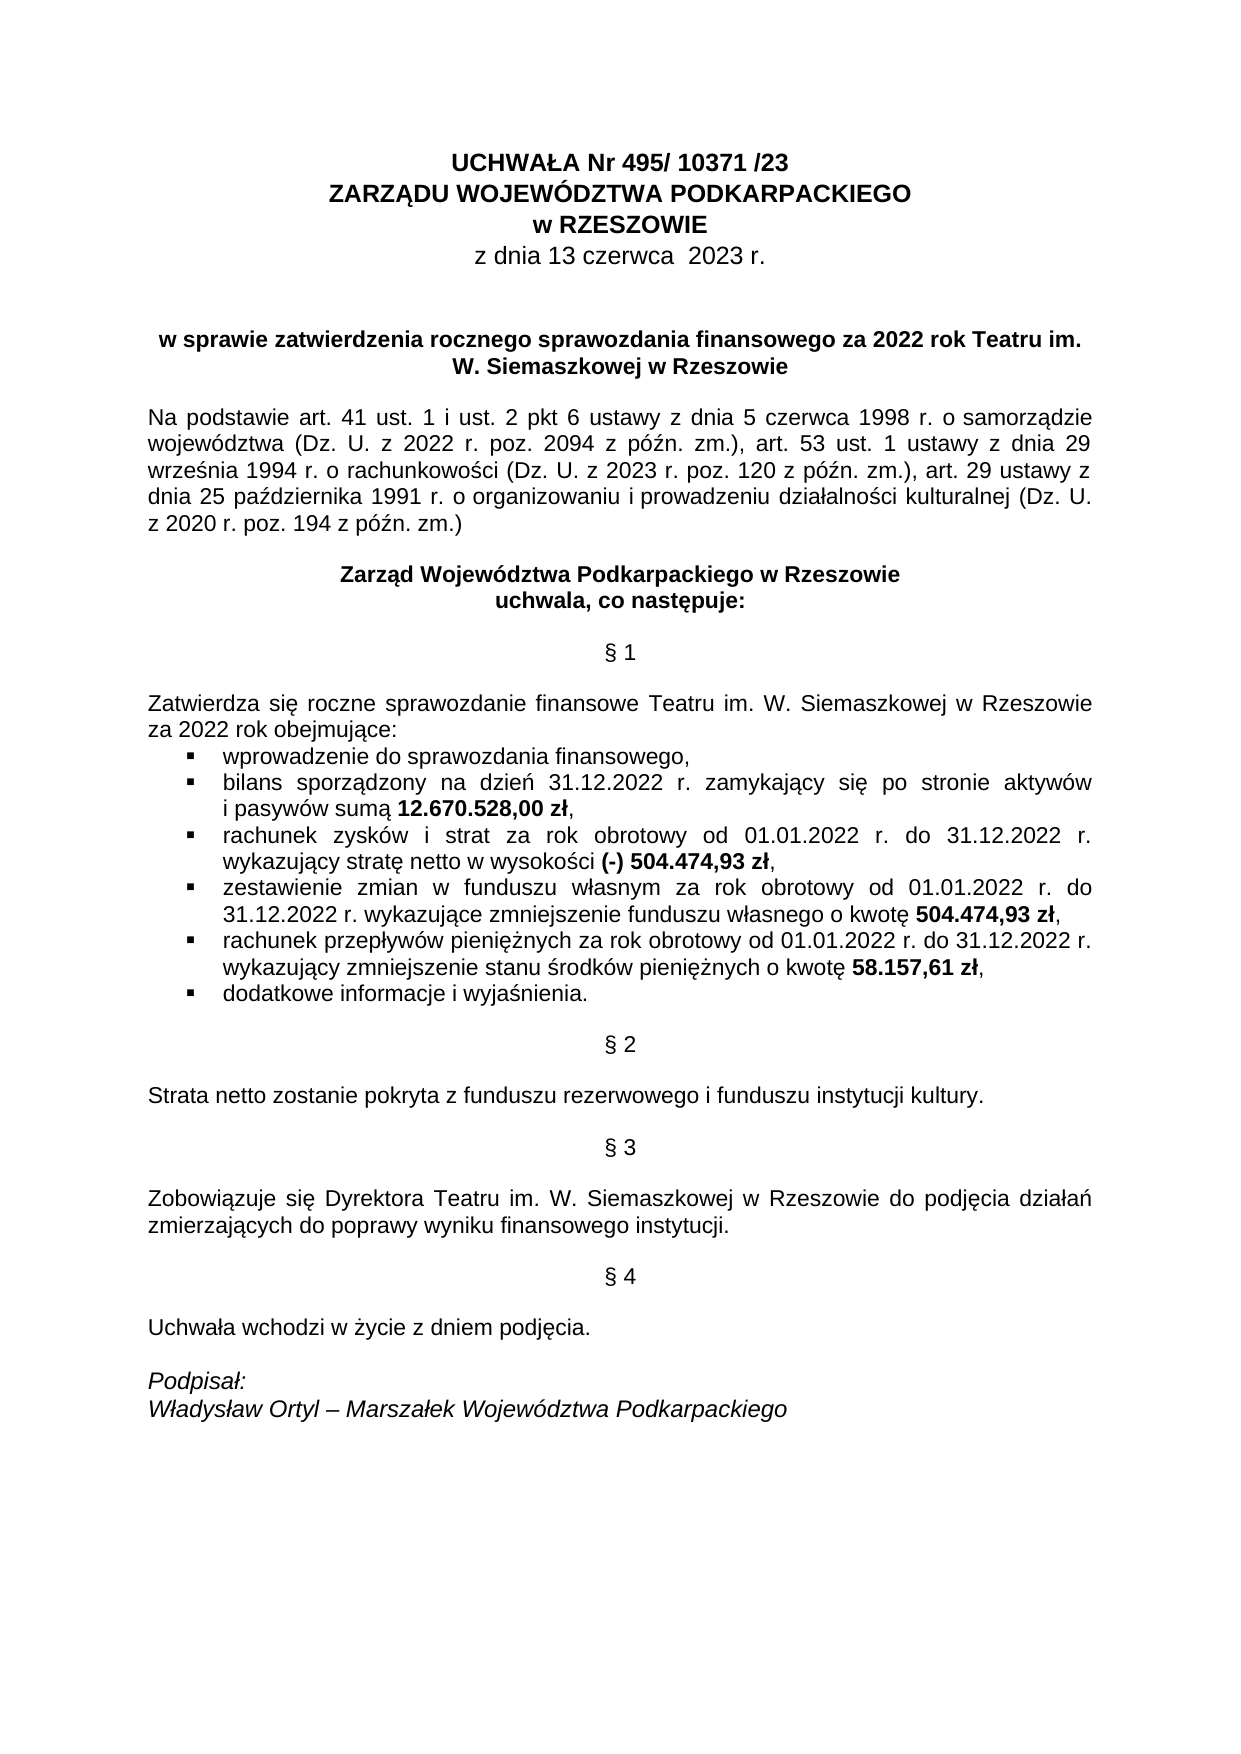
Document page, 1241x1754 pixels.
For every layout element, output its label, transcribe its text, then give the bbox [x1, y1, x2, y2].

list rachunek zysków i strat za rok obrotowy od 01.01.2022 r. do 31.12.2022 r. wykazujący stratę netto w wysokości (-) 504.474,93 zł, [185, 822, 1093, 874]
text Strata netto zostanie pokryta z funduszu rezerwowego i funduszu instytucji kultury. [148, 1082, 1093, 1109]
list bilans sporządzony na dzień 31.12.2022 r. zamykający się po stronie aktywów i pasywów sumą 12.670.528,00 zł, [185, 769, 1093, 822]
list dodatkowe informacje i wyjaśnienia. [185, 980, 1093, 1006]
text Uchwała wchodzi w życie z dniem podjęcia. [148, 1314, 1093, 1341]
text UCHWAŁA Nr 495/ 10371 /23 ZARZĄDU WOJEWÓDZTWA PODKARPACKIEGO w RZESZOWIE z dnia 13 czerwca 2023 r. [148, 148, 1093, 298]
subtitle § 2 [148, 1031, 1093, 1057]
list rachunek przepływów pieniężnych za rok obrotowy od 01.01.2022 r. do 31.12.2022 r. wykazujący zmniejszenie stanu środków pieniężnych o kwotę 58.157,61 zł, [185, 927, 1093, 980]
text Zobowiązuje się Dyrektora Teatru im. W. Siemaszkowej w Rzeszowie do podjęcia działań zmierzających do poprawy wyniku finansowego instytucji. [148, 1185, 1093, 1238]
subtitle § 3 [148, 1134, 1093, 1160]
subtitle Zarząd Województwa Podkarpackiego w Rzeszowie uchwala, co następuje: [148, 561, 1093, 613]
list zestawienie zmian w funduszu własnym za rok obrotowy od 01.01.2022 r. do 31.12.2022 r. wykazujące zmniejszenie funduszu własnego o kwotę 504.474,93 zł, [185, 874, 1093, 927]
subtitle § 4 [148, 1263, 1093, 1289]
list wprowadzenie do sprawozdania finansowego, [185, 743, 1093, 769]
text Na podstawie art. 41 ust. 1 i ust. 2 pkt 6 ustawy z dnia 5 czerwca 1998 r. o samorządzie województwa (Dz. U. z 2022 r. poz. 2094 z późn. zm.), art. 53 ust. 1 ustawy z dnia 29 września 1994 r. o rachunkowości (Dz. U. z 2023 r. poz. 120 z późn. zm.), art. 29 ustawy z dnia 25 października 1991 r. o organizowaniu i prowadzeniu działalności kulturalnej (Dz. U. z 2020 r. poz. 194 z późn. zm.) [148, 404, 1093, 536]
text Podpisał: [148, 1367, 1093, 1394]
subtitle w sprawie zatwierdzenia rocznego sprawozdania finansowego za 2022 rok Teatru im. W. Siemaszkowej w Rzeszowie [148, 300, 1093, 379]
subtitle § 1 [148, 638, 1093, 665]
text Władysław Ortyl – Marszałek Województwa Podkarpackiego [148, 1394, 1093, 1422]
text Zatwierdza się roczne sprawozdanie finansowe Teatru im. W. Siemaszkowej w Rzeszowie za 2022 rok obejmujące: [148, 690, 1093, 743]
